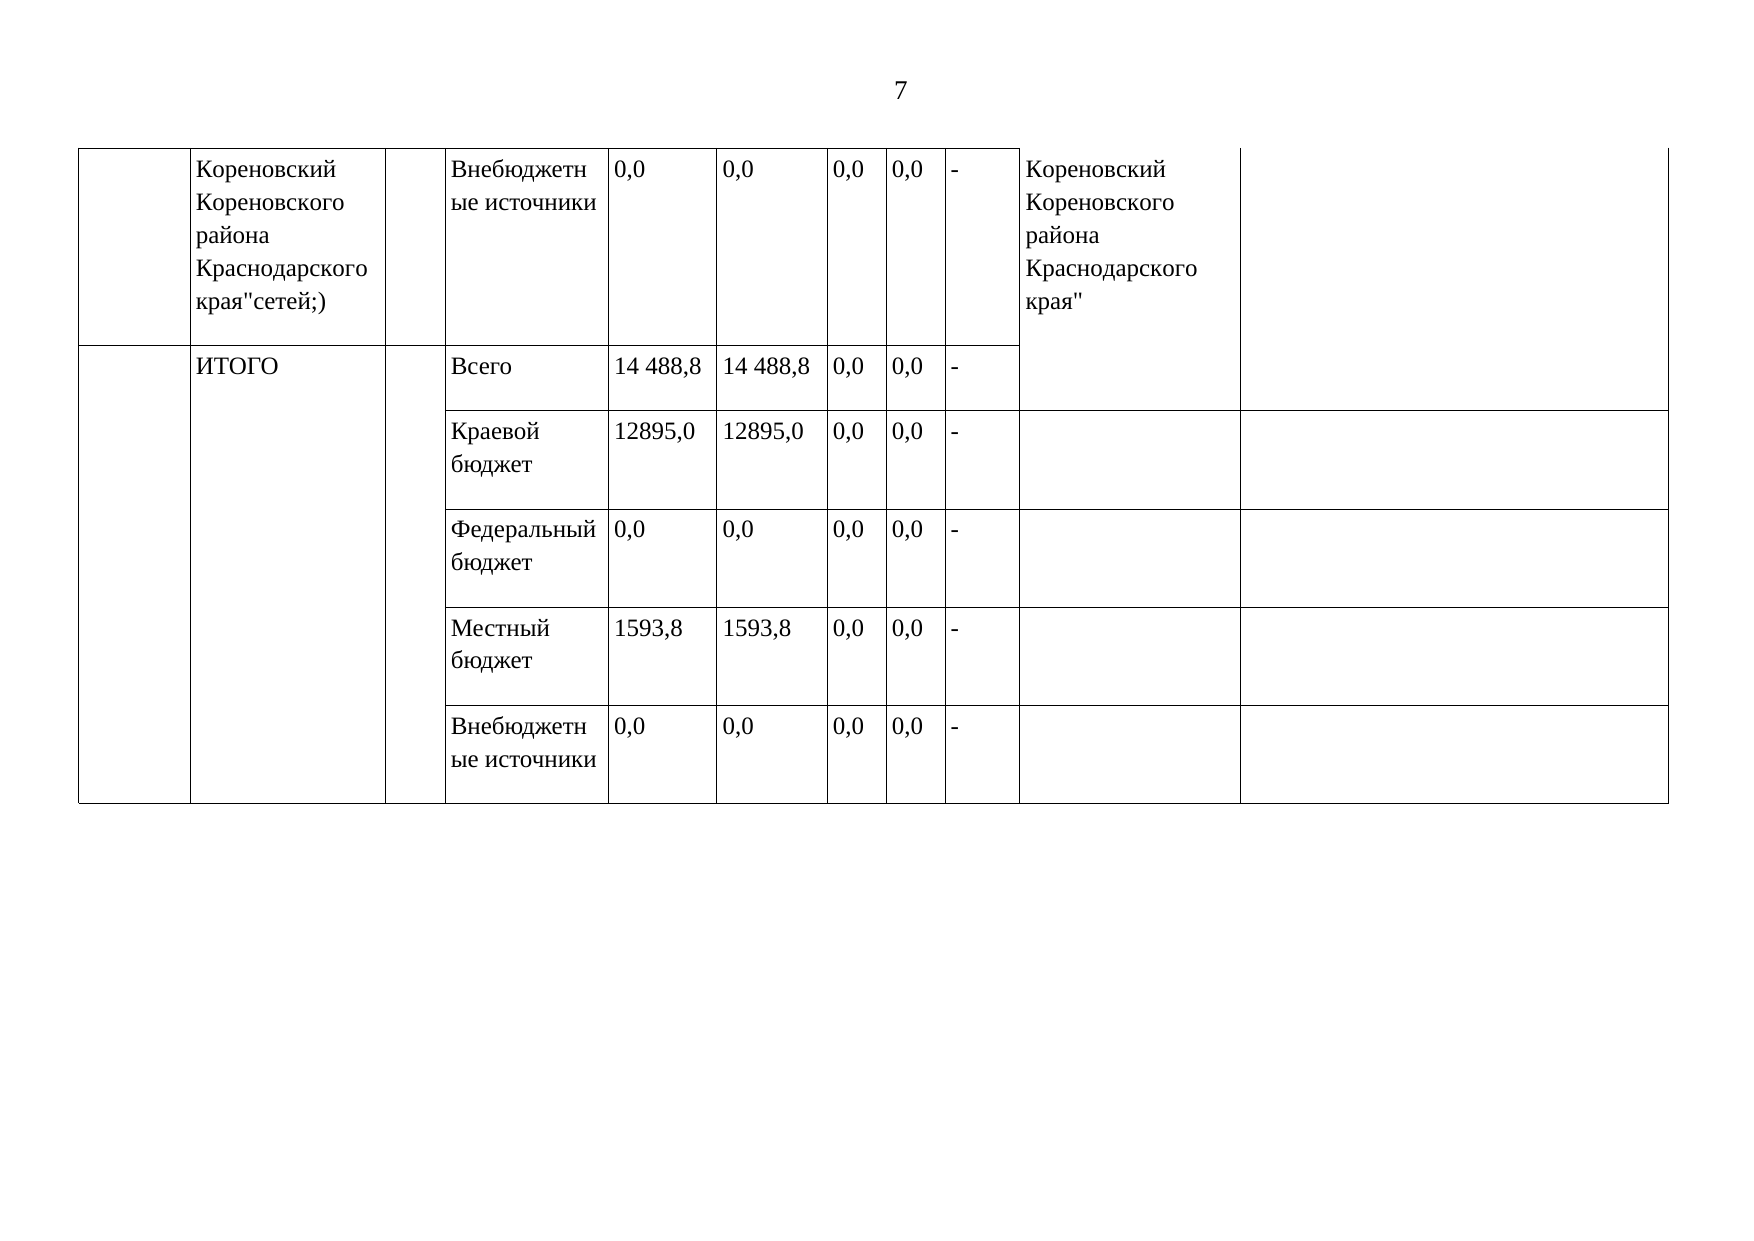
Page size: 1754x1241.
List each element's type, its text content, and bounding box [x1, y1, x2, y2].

table_cell Краевой бюджет [446, 411, 608, 508]
table_cell 14 488,8 [717, 346, 827, 410]
table_cell - [946, 411, 1019, 508]
table_cell 0,0 [828, 149, 886, 345]
table_cell 14 488,8 [609, 346, 716, 410]
table_cell - [946, 149, 1019, 345]
table_cell [1020, 345, 1240, 410]
table_cell [1241, 411, 1668, 508]
table_cell 0,0 [887, 411, 945, 508]
table_cell Федеральный бюджет [446, 510, 608, 607]
table_cell 0,0 [828, 706, 886, 803]
table_cell [1020, 510, 1240, 607]
table_cell [1020, 608, 1240, 705]
table_cell 0,0 [609, 149, 716, 345]
table_cell - [946, 346, 1019, 410]
table_cell - [946, 608, 1019, 705]
table_cell [1020, 706, 1240, 803]
table_cell 0,0 [887, 706, 945, 803]
table_cell 0,0 [609, 510, 716, 607]
table_cell 1593,8 [717, 608, 827, 705]
table_cell 0,0 [828, 346, 886, 410]
table_cell - [946, 706, 1019, 803]
table_cell 0,0 [609, 706, 716, 803]
table_cell [79, 346, 190, 803]
table_cell 0,0 [887, 608, 945, 705]
table_cell Всего [446, 346, 608, 410]
table_cell ИТОГО [191, 346, 385, 803]
table_cell Внебюджетные источники [446, 149, 608, 345]
table_cell 1593,8 [609, 608, 716, 705]
table_cell 0,0 [828, 411, 886, 508]
table_cell 0,0 [887, 149, 945, 345]
table_cell Внебюджетные источники [446, 706, 608, 803]
table_cell - [946, 510, 1019, 607]
table_cell 0,0 [887, 346, 945, 410]
table_cell 12895,0 [717, 411, 827, 508]
table_cell [1020, 411, 1240, 508]
table_cell 0,0 [828, 608, 886, 705]
table_cell [1241, 706, 1668, 803]
table_cell 0,0 [887, 510, 945, 607]
table_cell [1241, 510, 1668, 607]
table_cell Местный бюджет [446, 608, 608, 705]
table_cell 0,0 [717, 510, 827, 607]
table_cell 0,0 [717, 706, 827, 803]
table_cell [1241, 345, 1668, 410]
table_cell 0,0 [828, 510, 886, 607]
table_cell [386, 346, 445, 803]
table_cell [1241, 608, 1668, 705]
table_cell 0,0 [717, 149, 827, 345]
table_cell 12895,0 [609, 411, 716, 508]
